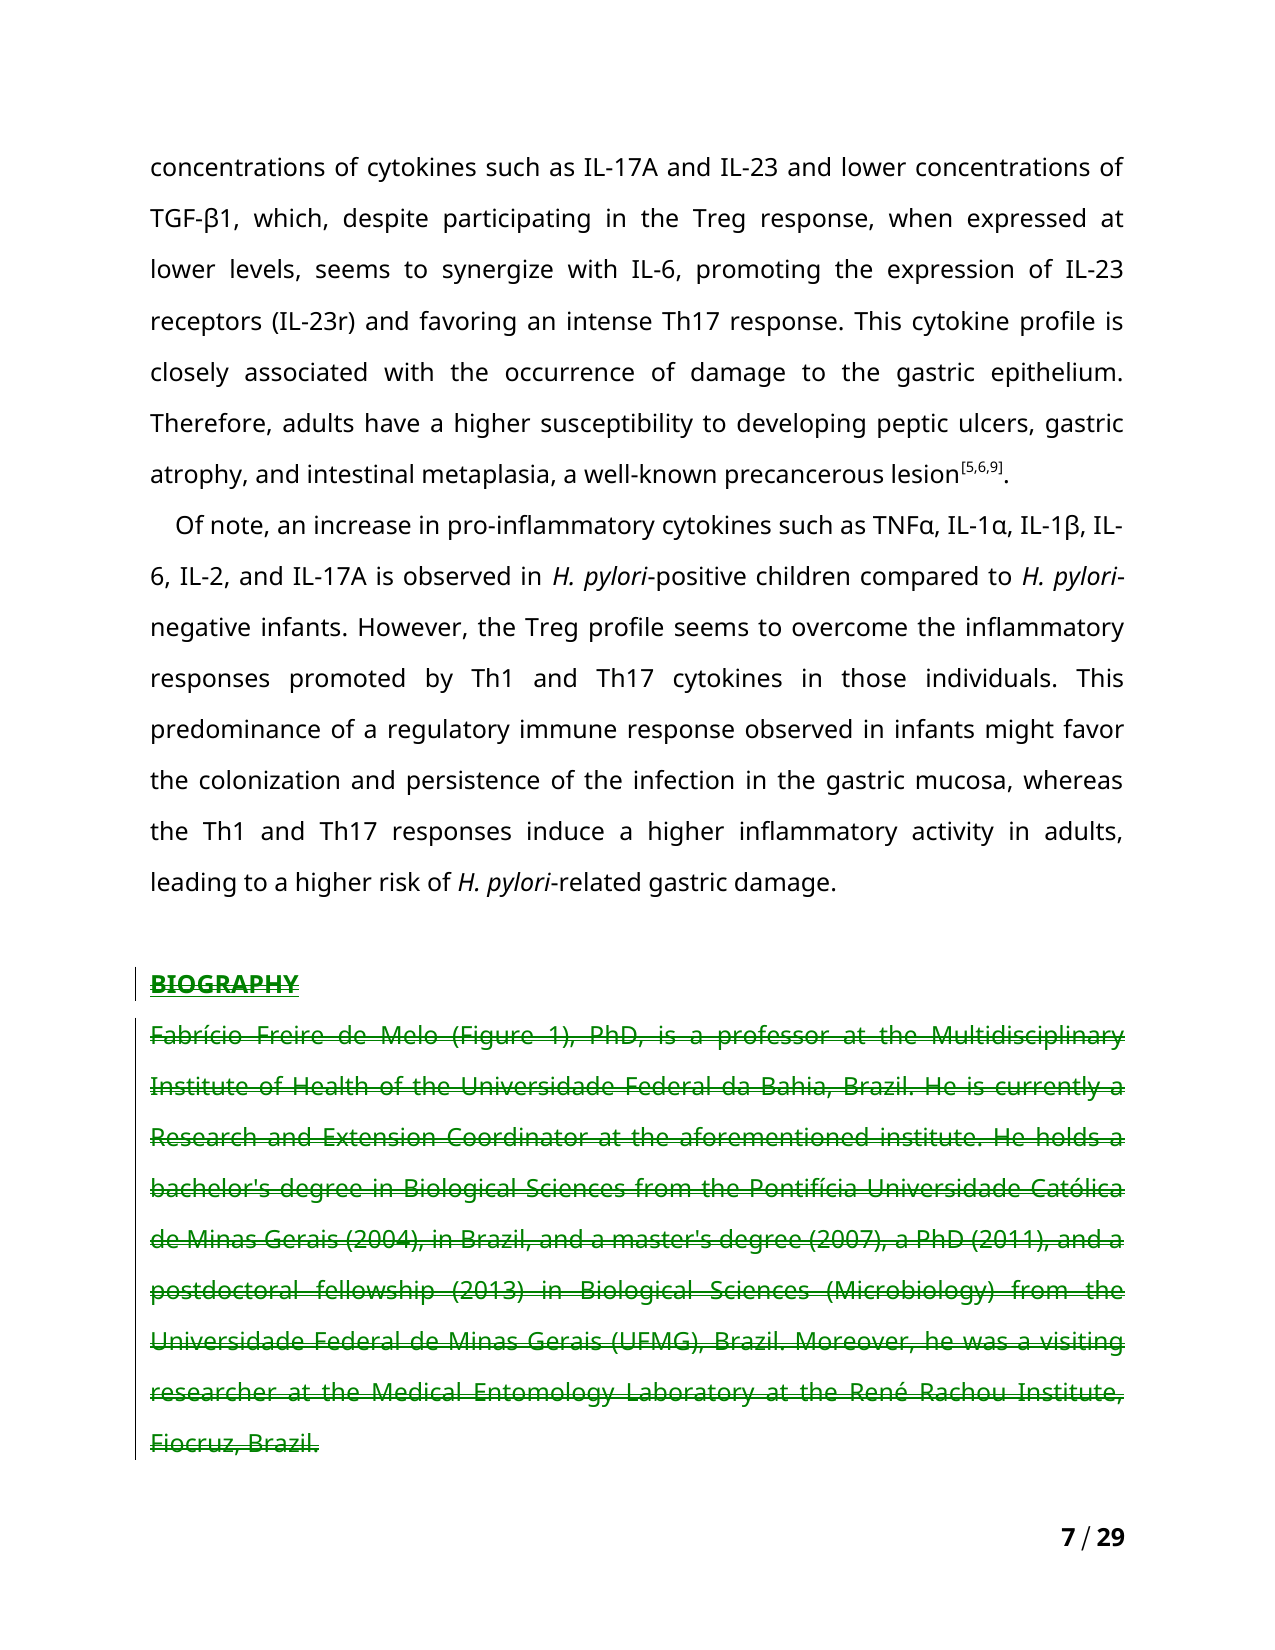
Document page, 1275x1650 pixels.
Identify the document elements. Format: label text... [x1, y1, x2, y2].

text Of note, an increase in pro-inflammatory cytokines such as TNFα, IL-1α, IL-1β, IL-6, IL-2, and IL-17A is observed in H. pylori-positive children compared to H. pylori-negative infants. However, the Treg profile seems to overcome the inflammatory responses promoted by Th1 and Th17 cytokines in those individuals. This predominance of a regulatory immune response observed in infants might favor the colonization and persistence of the infection in the gastric mucosa, whereas the Th1 and Th17 responses induce a higher inflammatory activity in adults, leading to a higher risk of H. pylori-related gastric damage. [150, 507, 1125, 899]
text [150, 150, 1125, 490]
